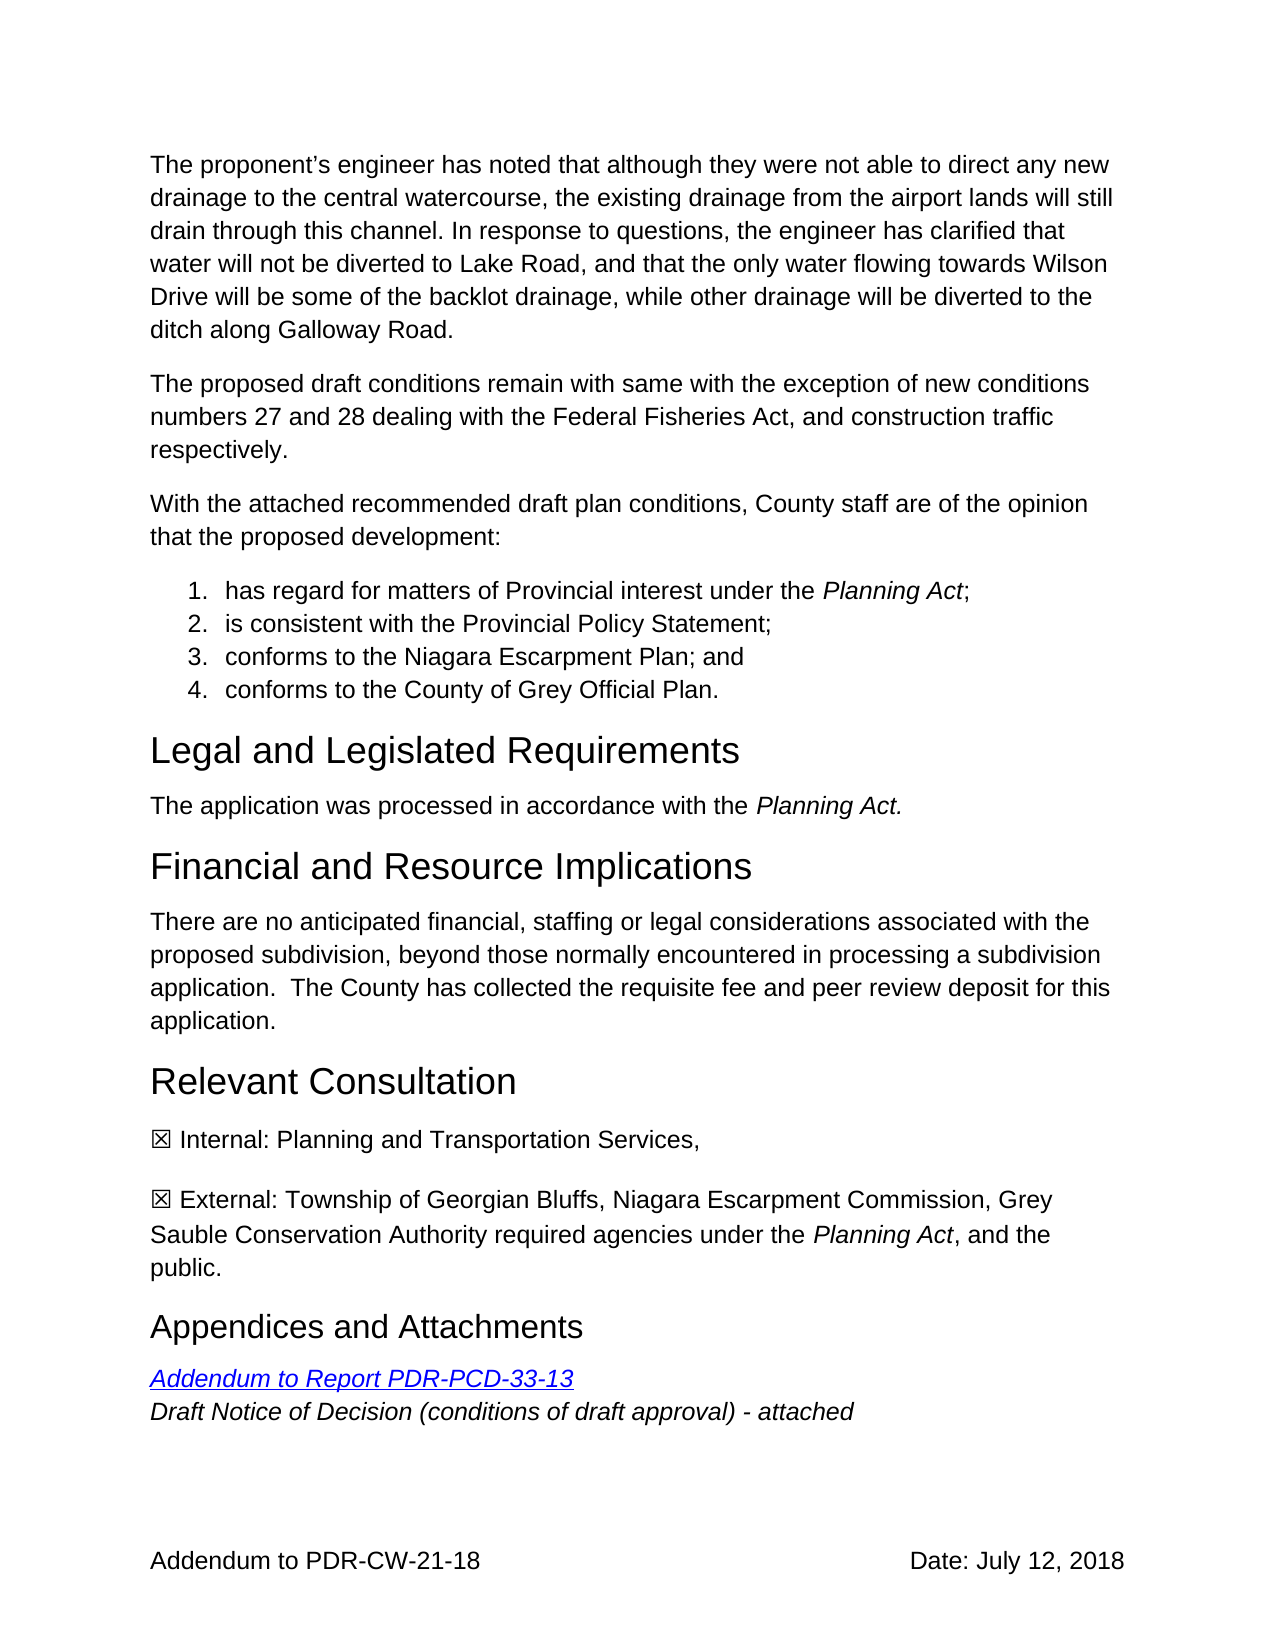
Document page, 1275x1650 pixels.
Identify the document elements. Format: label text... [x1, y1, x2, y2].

text The proposed draft conditions remain with same with the exception of new conditions numbers 27 and 28 dealing with the Federal Fisheries Act, and construction traffic respectively. [150, 369, 1125, 464]
text There are no anticipated financial, staffing or legal considerations associated with the proposed subdivision, beyond those normally encountered in processing a subdivision application. The County has collected the requisite fee and peer review deposit for this application. [150, 907, 1125, 1034]
list conforms to the County of Grey Official Plan. [187, 675, 1125, 703]
text With the attached recommended draft plan conditions, County staff are of the opinion that the proposed development: [150, 489, 1125, 551]
text External: Township of Georgian Bluffs, Niagara Escarpment Commission, Grey Sauble Conservation Authority required agencies under the Planning Act, and the public. [150, 1182, 1125, 1282]
text The application was processed in accordance with the Planning Act. [150, 791, 1125, 819]
list has regard for matters of Provincial interest under the Planning Act; [187, 576, 1125, 604]
subtitle Financial and Resource Implications [150, 844, 1125, 888]
text Internal: Planning and Transportation Services, [150, 1122, 1125, 1156]
text Draft Notice of Decision (conditions of draft approval) - attached [150, 1397, 1125, 1425]
subtitle Legal and Legislated Requirements [150, 729, 1125, 772]
subtitle Appendices and Attachments [150, 1307, 1125, 1345]
text Addendum to Report PDR-PCD-33-13 [150, 1363, 1125, 1392]
text The proponent’s engineer has noted that although they were not able to direct any new drainage to the central watercourse, the existing drainage from the airport lands will still drain through this channel. In response to questions, the engineer has clarified that water will not be diverted to Lake Road, and that the only water flowing towards Wilson Drive will be some of the backlot drainage, while other drainage will be diverted to the ditch along Galloway Road. [150, 150, 1125, 344]
subtitle Relevant Consultation [150, 1059, 1125, 1103]
list conforms to the Niagara Escarpment Plan; and [187, 642, 1125, 671]
list is consistent with the Provincial Policy Statement; [187, 609, 1125, 637]
